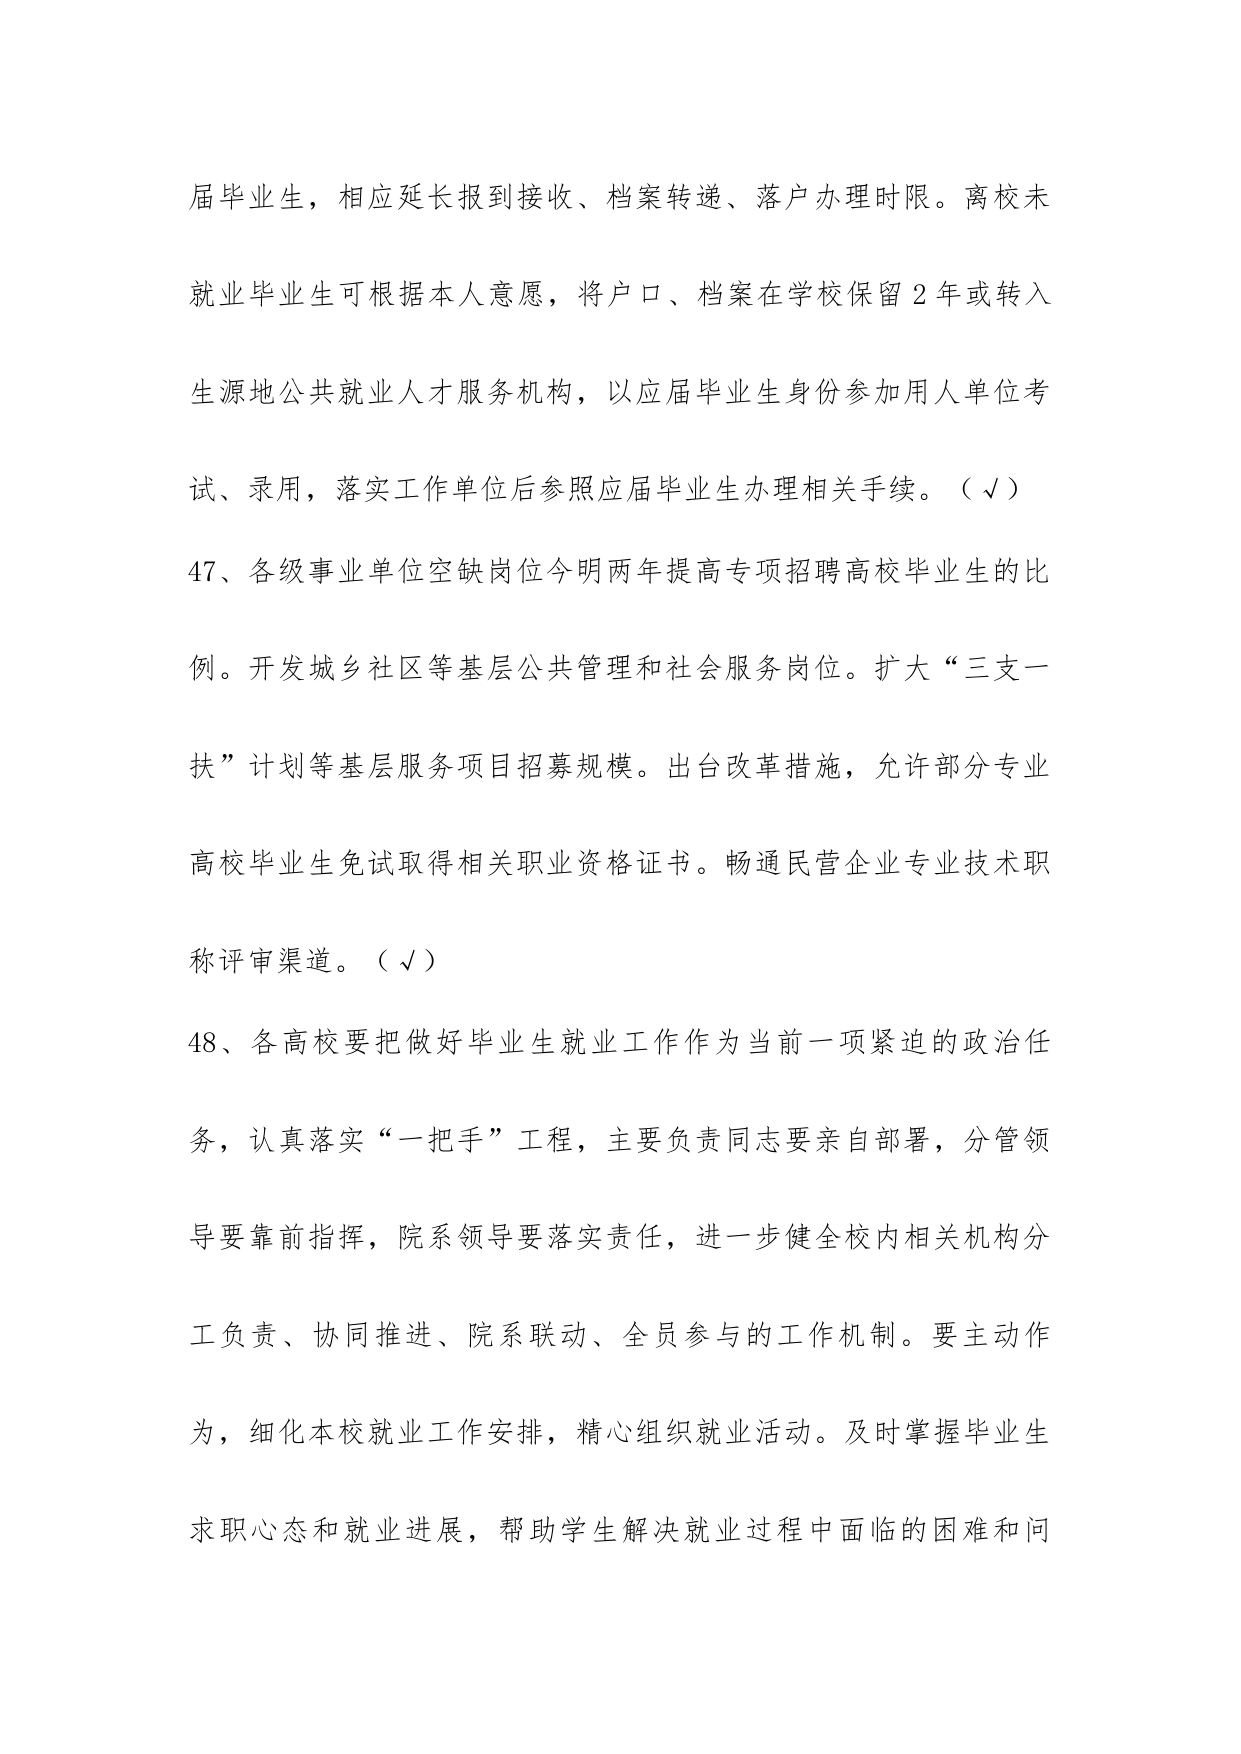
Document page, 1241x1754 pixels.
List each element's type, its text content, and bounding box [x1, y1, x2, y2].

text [187, 1008, 1053, 1560]
text 47、各级事业单位空缺岗位今明两年提高专项招聘高校毕业生的比例。开发城乡社区等基层公共管理和社会服务岗位。扩大“三支一扶”计划等基层服务项目招募规模。出台改革措施，允许部分专业高校毕业生免试取得相关职业资格证书。畅通民营企业专业技术职称评审渠道。（√） [187, 536, 1053, 991]
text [187, 162, 1053, 519]
